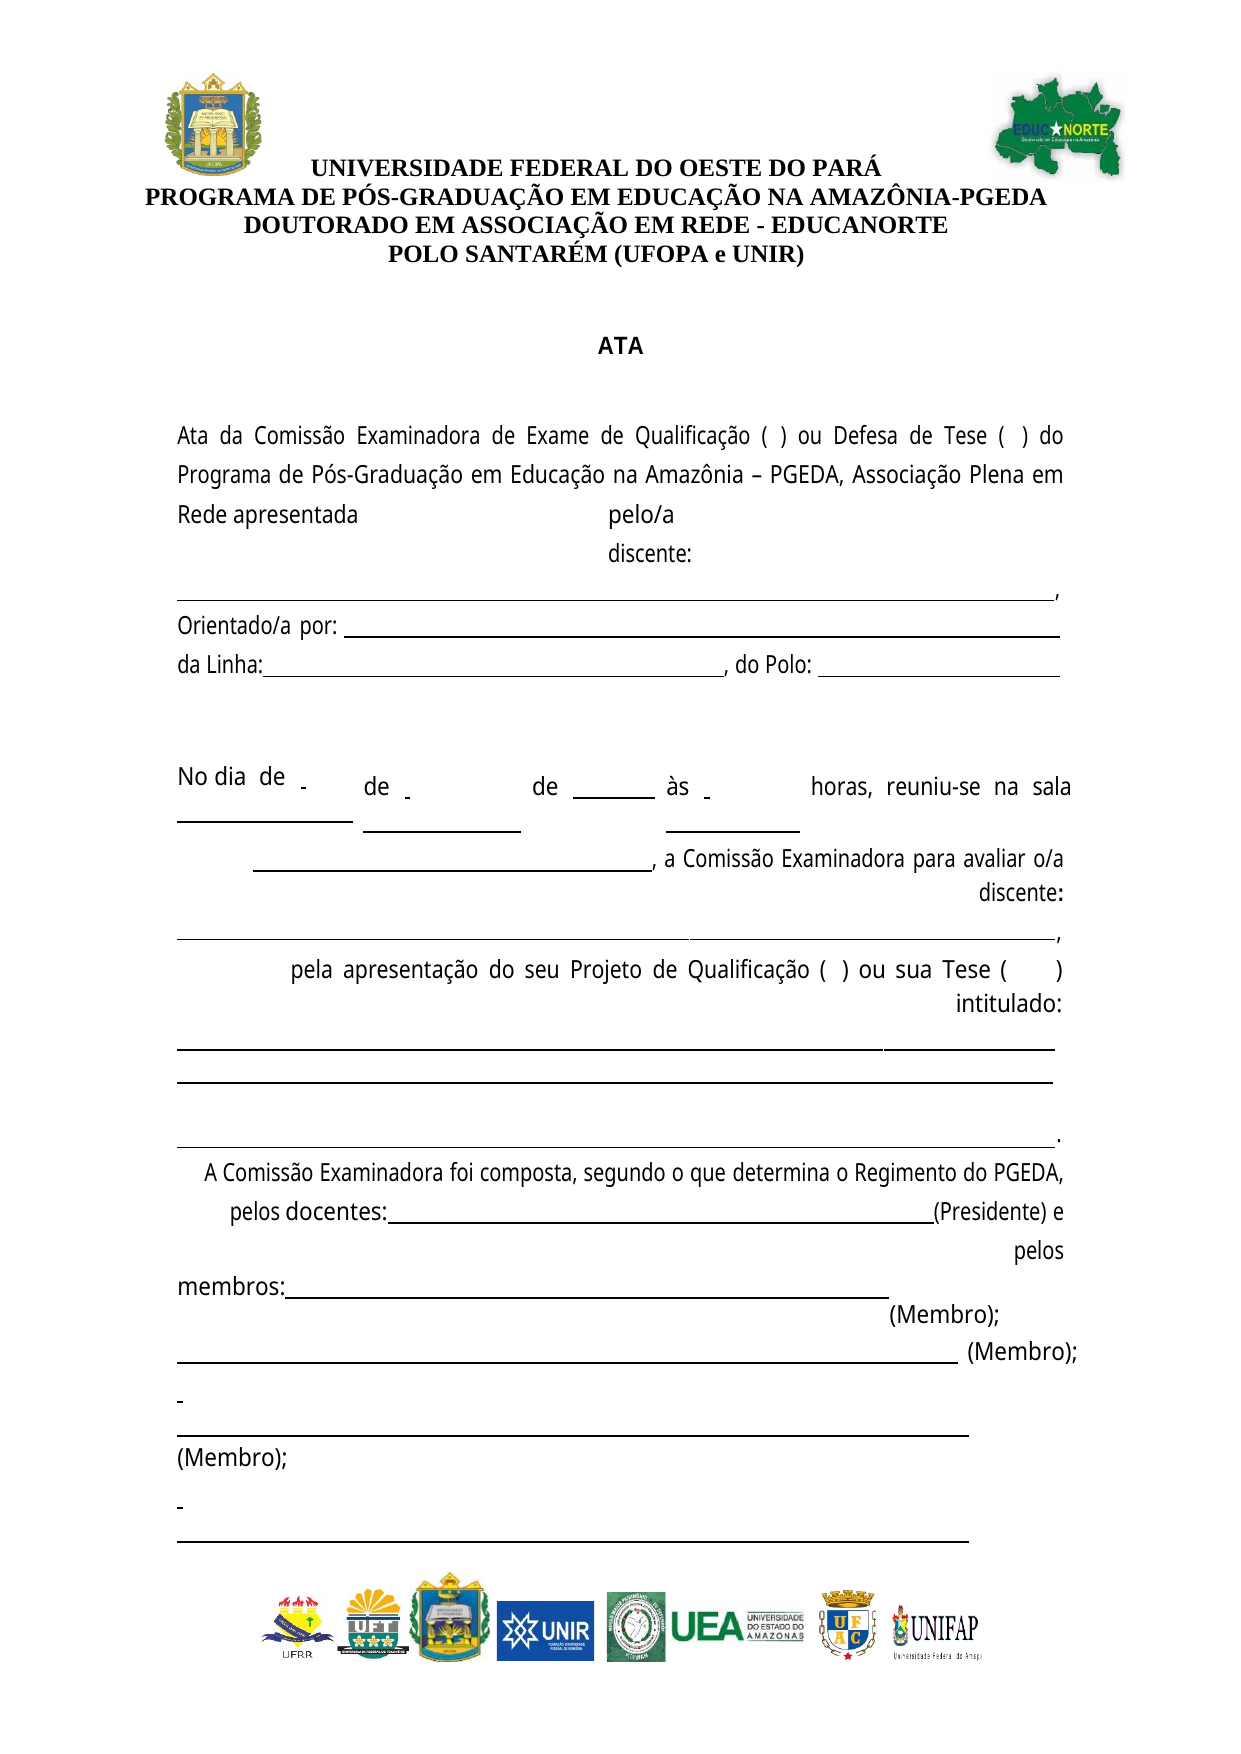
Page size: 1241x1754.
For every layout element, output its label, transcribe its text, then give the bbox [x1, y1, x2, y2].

text , [164, 913, 1062, 947]
text A Comissão Examinadora foi composta, segundo o que determina o Regimento do PGEDA, pelos docentes: (Presidente) e pelos [177, 1154, 1064, 1267]
text No dia de [177, 758, 353, 821]
text pela apresentação do seu Projeto de Qualificação ( ) ou sua Tese ( ) intitulado: [164, 952, 1062, 1020]
text horas, reuniu-se na sala [811, 768, 1078, 803]
text Orientado/a por: da Linha: , do Polo: [177, 607, 1066, 681]
text (Membro); [177, 1372, 1078, 1474]
text (Membro); [177, 1333, 1078, 1368]
text Ata da Comissão Examinadora de Exame de Qualificação ( ) ou Defesa de Tese ( ) do Programa de Pós-Graduação em Educação na Amazônia – PGEDA, Associação Plena em Rede apresentada pelo/a discente: [177, 418, 1064, 569]
text . [164, 1116, 1061, 1150]
picture [261, 1595, 334, 1658]
text , [1054, 574, 1078, 603]
text membros: (Membro); [177, 1272, 1078, 1329]
picture [496, 1601, 595, 1661]
text (Membro); [177, 1478, 1078, 1546]
picture [892, 1605, 982, 1661]
title ATA [349, 331, 892, 360]
text de [532, 768, 655, 803]
text às [666, 768, 800, 831]
picture [819, 1590, 877, 1660]
text , a Comissão Examinadora para avaliar o/a discente: [164, 841, 1064, 909]
text de [363, 768, 521, 831]
picture [336, 1572, 490, 1662]
picture [606, 1592, 807, 1662]
picture [988, 70, 1127, 183]
picture [164, 73, 262, 176]
